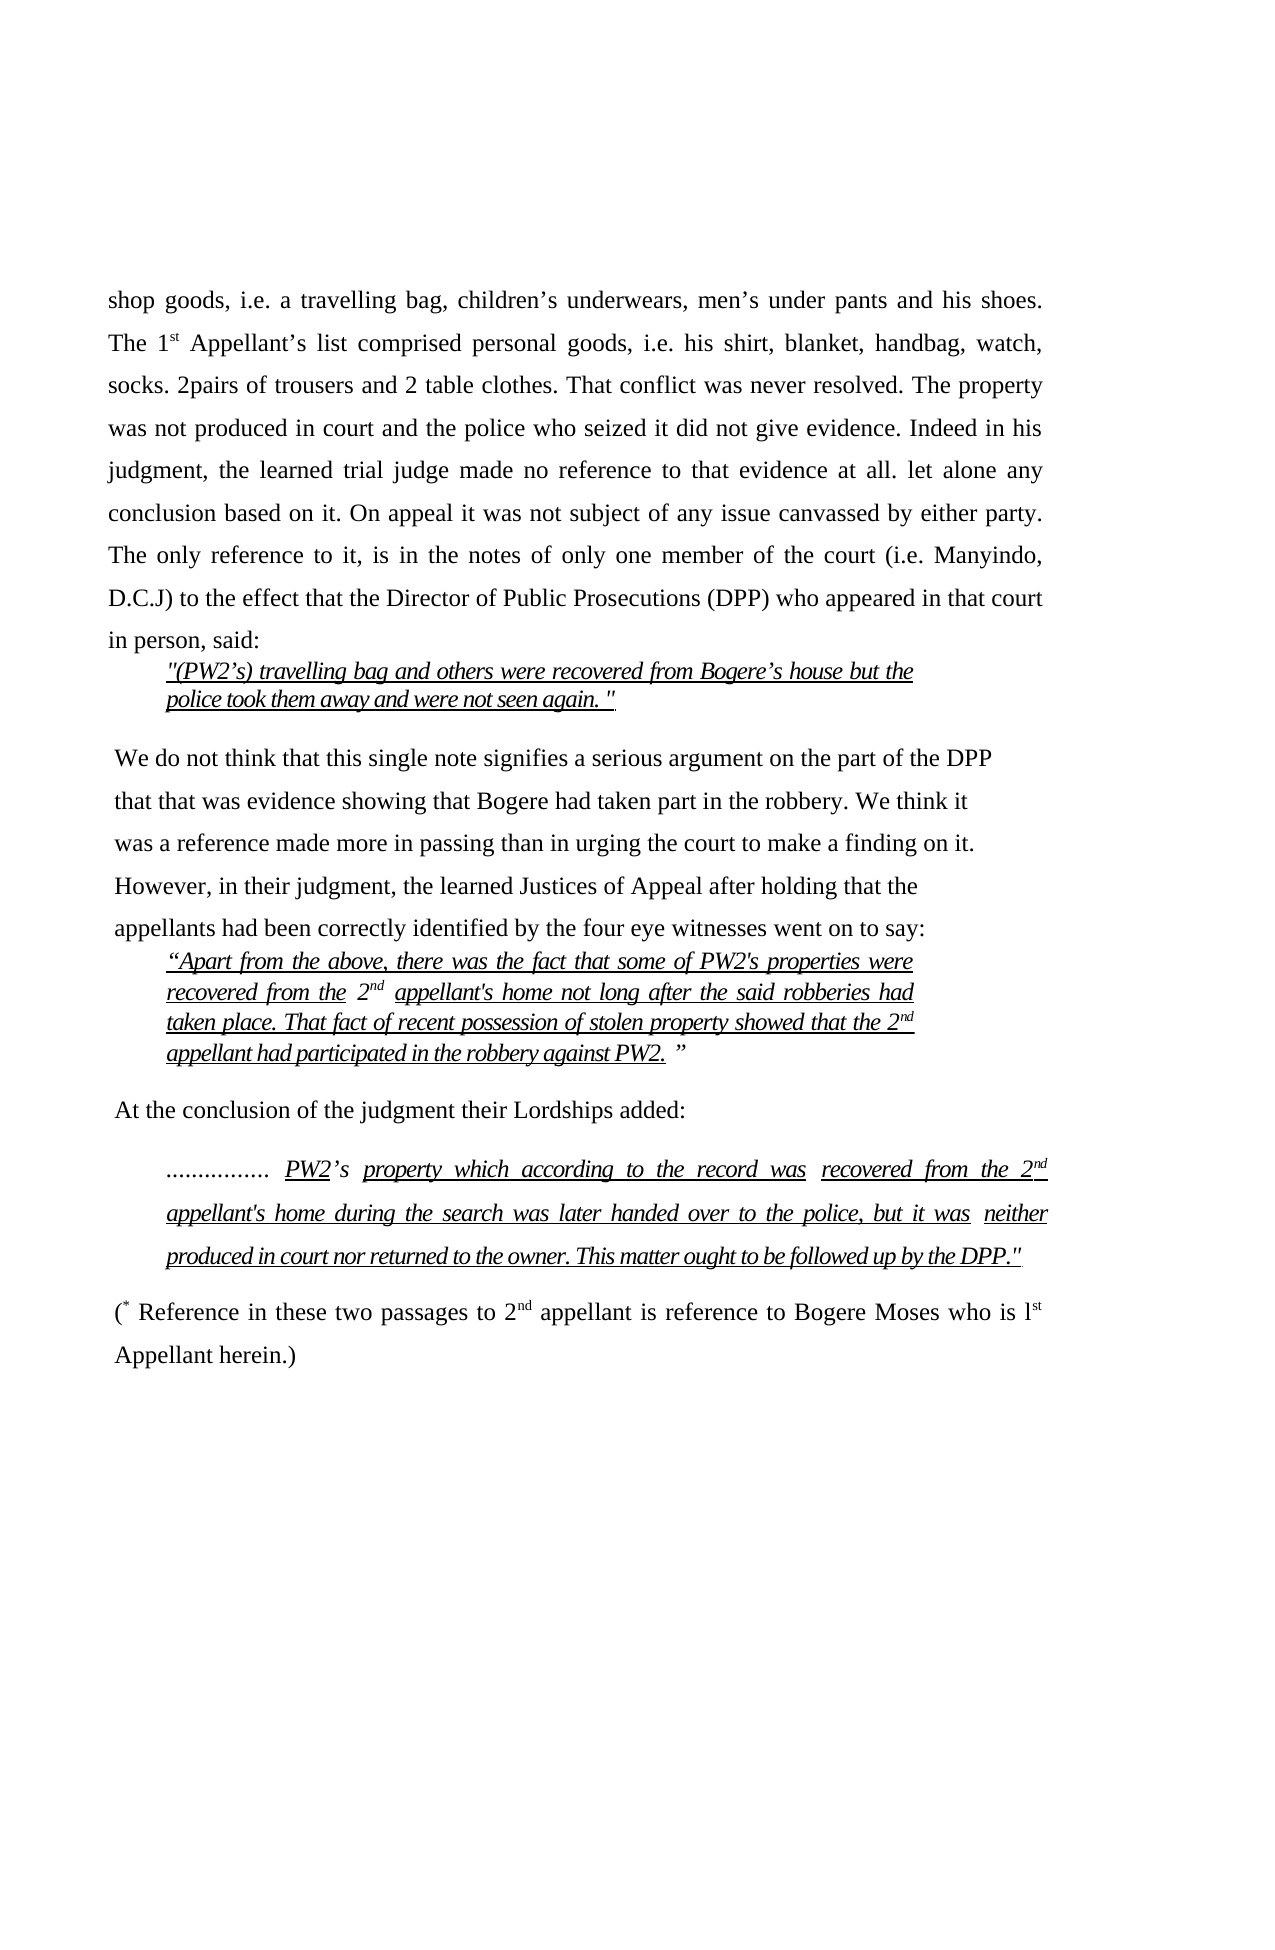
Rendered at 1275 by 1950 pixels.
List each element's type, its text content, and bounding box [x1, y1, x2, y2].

text was a reference made more in passing than in urging the court to make a finding on it. [114, 818, 1048, 860]
text appellants had been correctly identified by the four eye witnesses went on to say: [114, 903, 1048, 945]
text PW2’s property which according to the record was recovered from the 2nd appellant's home during the search was later handed over to the police, but it was neither produced in court nor returned to the owner. This matter ought to be followed up by the DPP." [166, 1154, 1048, 1269]
text At the conclusion of the judgment their Lordships added: [114, 1095, 1048, 1123]
text “Apart from the above, there was the fact that some of PW2's properties were recovered from the 2nd appellant's home not long after the said robberies had taken place. That fact of recent possession of stolen property showed that the 2nd appellant had participated in the robbery against PW2. ” [166, 945, 915, 1032]
text However, in their judgment, the learned Justices of Appeal after holding that the [114, 860, 1048, 903]
text (* Reference in these two passages to 2nd appellant is reference to Bogere Moses who is lst Appellant herein.) [114, 1286, 1042, 1372]
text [108, 275, 1044, 657]
text “Apart from the above, there was the fact that some of PW2's properties were recovered from the 2nd appellant's home not long after the said robberies had taken place. That fact of recent possession of stolen property showed that the 2nd appellant had participated in the robbery against PW2. ” [166, 1034, 915, 1067]
text "(PW2’s) travelling bag and others were recovered from Bogere’s house but the police took them away and were not seen again. " [166, 657, 915, 713]
text that that was evidence showing that Bogere had taken part in the robbery. We think it [114, 775, 1048, 818]
text We do not think that this single note signifies a serious argument on the part of the DPP [114, 733, 1048, 775]
